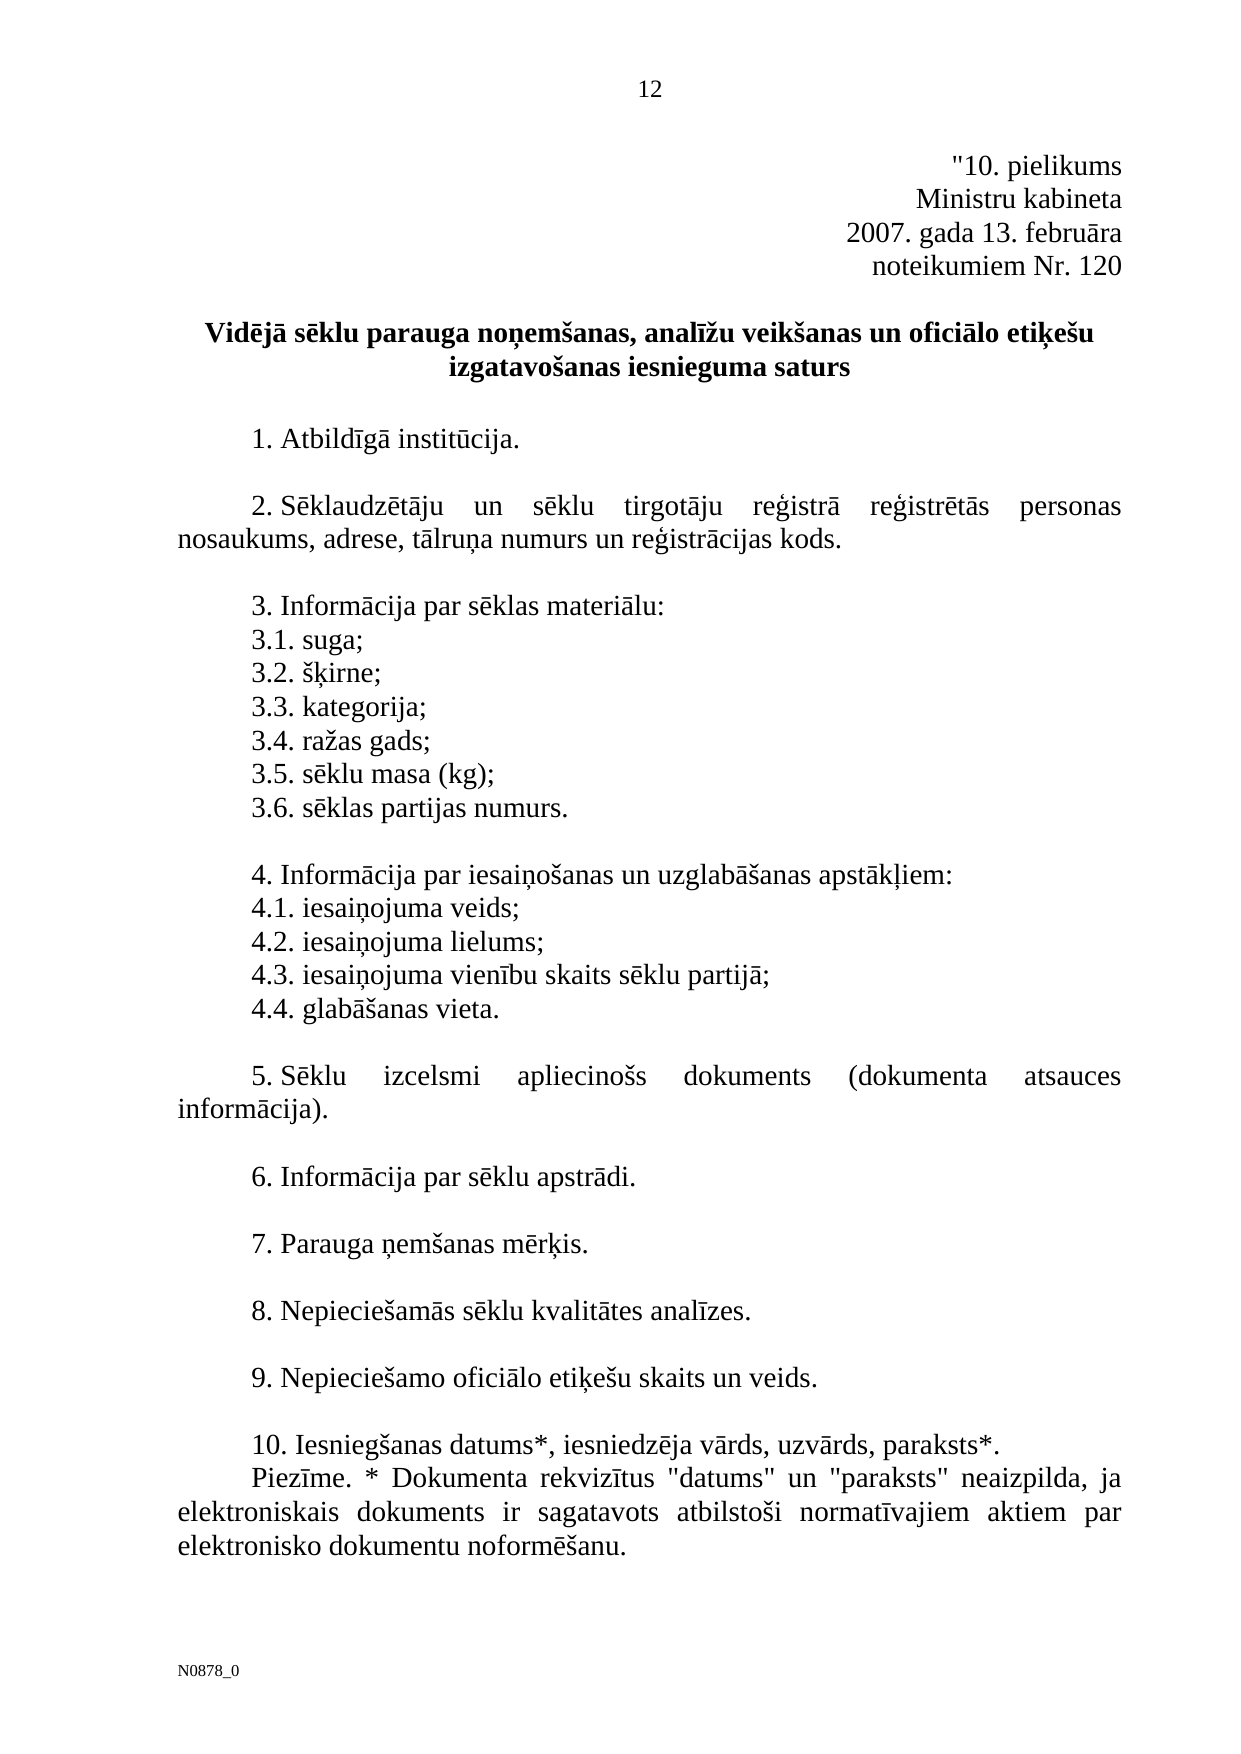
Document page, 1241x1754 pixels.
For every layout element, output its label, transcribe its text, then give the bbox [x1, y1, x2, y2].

text "10. pielikums Ministru kabineta 2007. gada 13. februāra [177, 148, 1122, 248]
text 3. Informācija par sēklas materiālu: [177, 588, 1122, 622]
text 3.1. suga; [177, 622, 1122, 656]
text 3.4. ražas gads; [177, 723, 1122, 756]
text 9. Nepieciešamo oficiālo etiķešu skaits un veids. [177, 1360, 1122, 1393]
text 3.5. sēklu masa (kg); [177, 756, 1122, 790]
text 5. Sēklu izcelsmi apliecinošs dokuments (dokumenta atsauces informācija). [177, 1058, 1122, 1125]
text 4.3. iesaiņojuma vienību skaits sēklu partijā; [177, 957, 1122, 991]
text 3.6. sēklas partijas numurs. [177, 790, 1122, 823]
text 4. Informācija par iesaiņošanas un uzglabāšanas apstākļiem: [177, 857, 1122, 890]
text 4.2. iesaiņojuma lielums; [177, 924, 1122, 957]
text 2. Sēklaudzētāju un sēklu tirgotāju reģistrā reģistrētās personas nosaukums, adrese, tālruņa numurs un reģistrācijas kods. [177, 488, 1122, 555]
text 7. Parauga ņemšanas mērķis. [177, 1226, 1122, 1259]
text 10. Iesniegšanas datums*, iesniedzēja vārds, uzvārds, paraksts*. [177, 1427, 1122, 1461]
text 4.1. iesaiņojuma veids; [177, 890, 1122, 924]
text Vidējā sēklu parauga noņemšanas, analīžu veikšanas un oficiālo etiķešu izgatavošanas iesnieguma saturs [177, 315, 1122, 382]
text 3.3. kategorija; [177, 689, 1122, 723]
text 3.2. šķirne; [177, 656, 1122, 689]
text 1. Atbildīgā institūcija. [177, 421, 1122, 454]
text 8. Nepieciešamās sēklu kvalitātes analīzes. [177, 1293, 1122, 1326]
text Piezīme. * Dokumenta rekvizītus "datums" un "paraksts" neaizpilda, ja elektroniskais dokuments ir sagatavots atbilstoši normatīvajiem aktiem par elektronisko dokumentu noformēšanu. [177, 1461, 1122, 1561]
text noteikumiem Nr. 120 [177, 248, 1122, 282]
text 6. Informācija par sēklu apstrādi. [177, 1159, 1122, 1192]
text 4.4. glabāšanas vieta. [177, 991, 1122, 1024]
